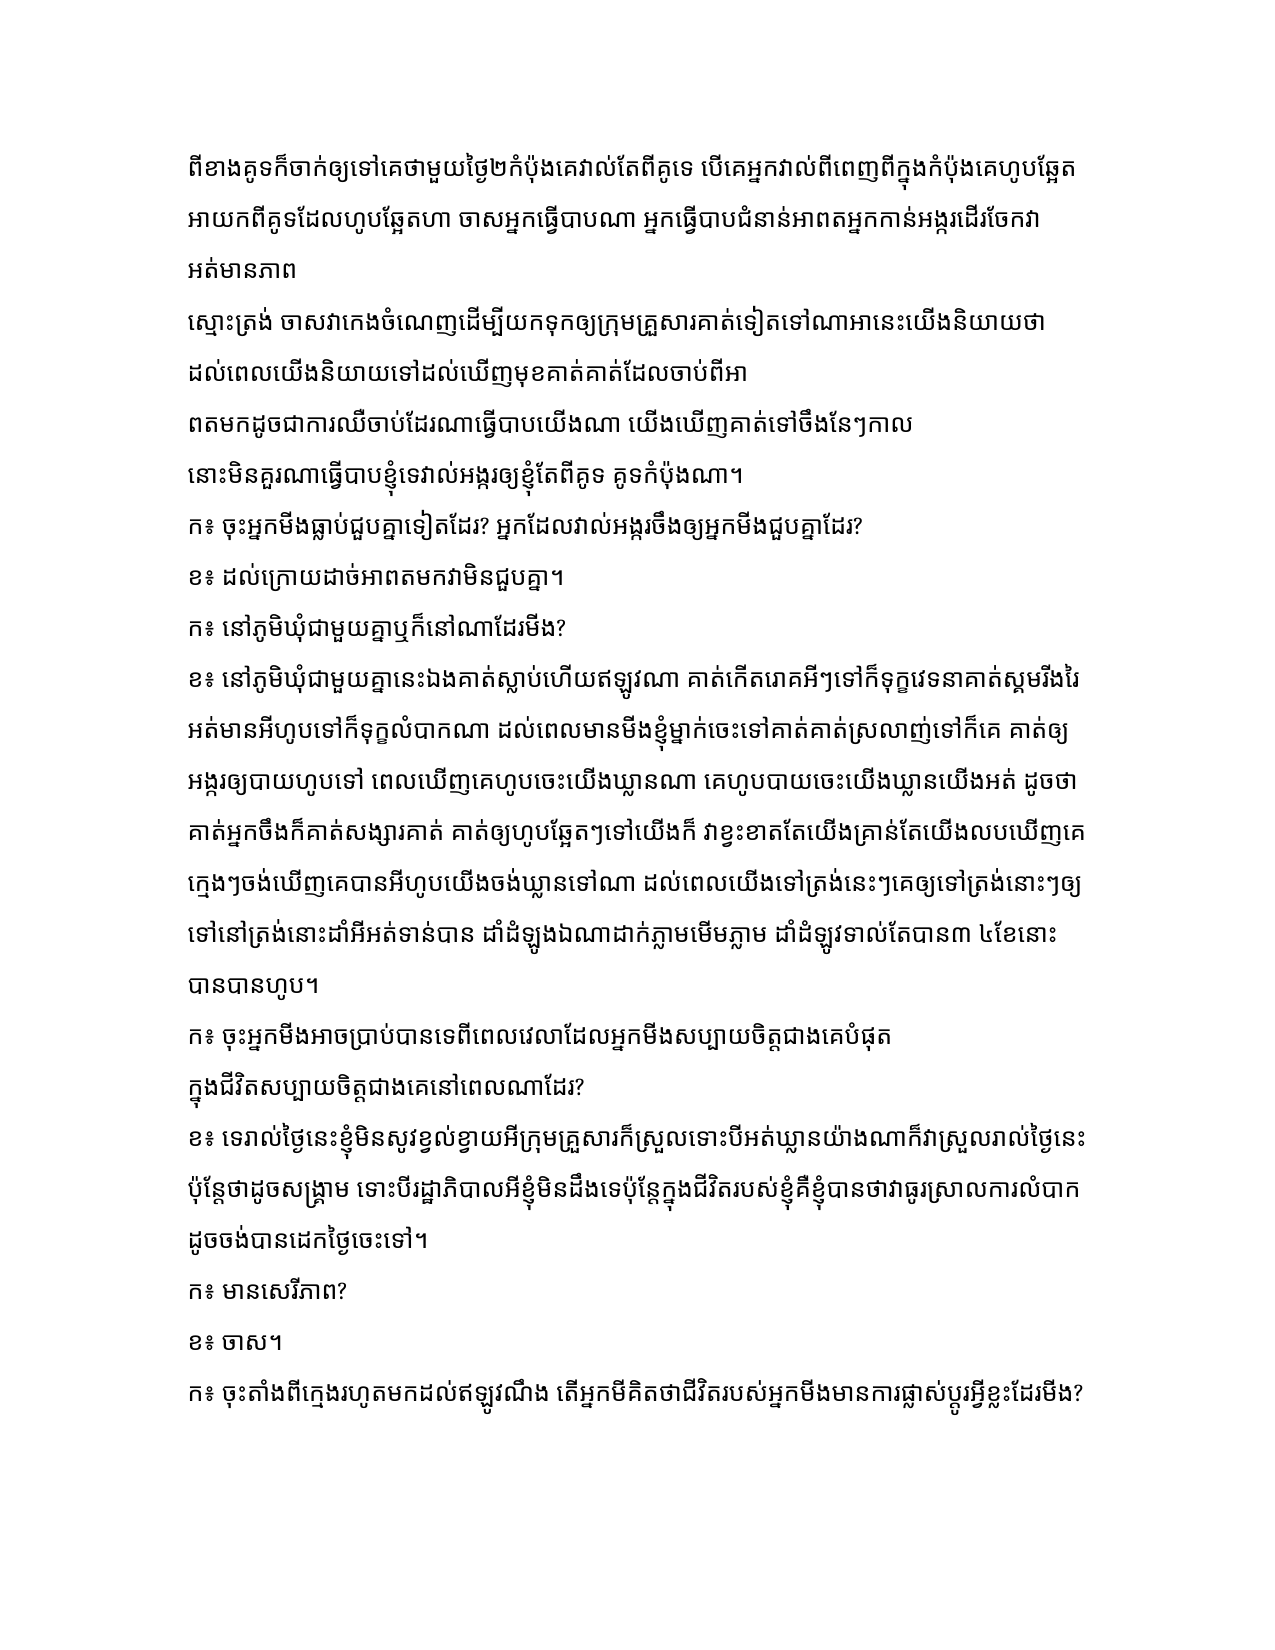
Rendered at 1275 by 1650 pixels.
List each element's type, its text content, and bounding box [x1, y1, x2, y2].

text ខ៖ ចាស។ [187, 1324, 1087, 1358]
text ខ៖ ដល់ក្រោយដាច់អាពតមកវាមិនជួបគ្នា។ [187, 558, 1087, 592]
text ខ៖ ទេរាល់ថ្ងៃនេះខ្ញុំមិនសូវខ្វល់ខ្វាយអីក្រុមគ្រួសារក៏ស្រួលទោះបីអត់ឃ្លានយ៉ាងណាក៏វាស្រួលរាល់ថ្ងៃនេះប៉ុន្តែថាដូចសង្គ្រាម ទោះបីរដ្ឋាភិបាលអីខ្ញុំមិនដឹងទេប៉ុន្តែក្នុងជីវិតរបស់ខ្ញុំគឺខ្ញុំបានថាវាធូរស្រាលការលំបាក ដូចចង់បានដេកថ្ងៃចេះទៅ។ [187, 1120, 1087, 1256]
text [187, 150, 1087, 490]
text ក៖ មានសេរីភាព? [187, 1273, 1087, 1307]
text ក៖ នៅភូមិឃុំជាមួយគ្នាឬក៏នៅណាដែរមីង? [187, 609, 1087, 643]
text ក៖ ចុះតាំងពីក្មេងរហូតមកដល់ឥឡូវណឹង តើអ្នកមីគិតថាជីវិតរបស់អ្នកមីងមានការផ្លាស់ប្តូរអ្វីខ្លះដែរមីង? [187, 1375, 1087, 1409]
text ក៖ ចុះអ្នកមីងធ្លាប់ជួបគ្នាទៀតដែរ? អ្នកដែលវាល់អង្ករចឹងឲ្យអ្នកមីងជួបគ្នាដែរ? [187, 507, 1087, 541]
text ក៖ ចុះអ្នកមីងអាចប្រាប់បានទេពីពេលវេលាដែលអ្នកមីងសប្បាយចិត្តជាងគេបំផុត ក្នុងជីវិតសប្បាយចិត្តជាងគេនៅពេលណាដែរ? [187, 1018, 1087, 1103]
text ខ៖ នៅភូមិឃុំជាមួយគ្នានេះឯងគាត់ស្លាប់ហើយឥឡូវណា គាត់កើតរោគអីៗទៅក៏ទុក្ខវេទនាគាត់ស្គមរីងរៃអត់មានអីហូបទៅក៏ទុក្ខលំបាកណា ដល់ពេលមានមីងខ្ញុំម្នាក់ចេះទៅគាត់គាត់ស្រលាញ់ទៅក៏គេ គាត់ឲ្យអង្ករឲ្យបាយហូបទៅ ពេលឃើញគេហូបចេះយើងឃ្លានណា គេហូបបាយចេះយើងឃ្លានយើងអត់ ដូចថាគាត់អ្នកចឹងក៏គាត់សង្សារគាត់ គាត់ឲ្យហូបឆ្អែតៗទៅយើងក៏ វាខ្វះខាតតែយើងគ្រាន់តែយើងលបឃើញគេក្មេងៗចង់ឃើញគេបានអីហូបយើងចង់ឃ្លានទៅណា ដល់ពេលយើងទៅត្រង់នេះៗគេឲ្យទៅត្រង់នោះៗឲ្យទៅនៅត្រង់នោះដាំអីអត់ទាន់បាន ដាំដំឡូងឯណាដាក់ភ្លាមមើមភ្លាម ដាំដំឡូវទាល់តែបាន៣ ៤ខែនោះបានបានហូប។ [187, 660, 1087, 1001]
